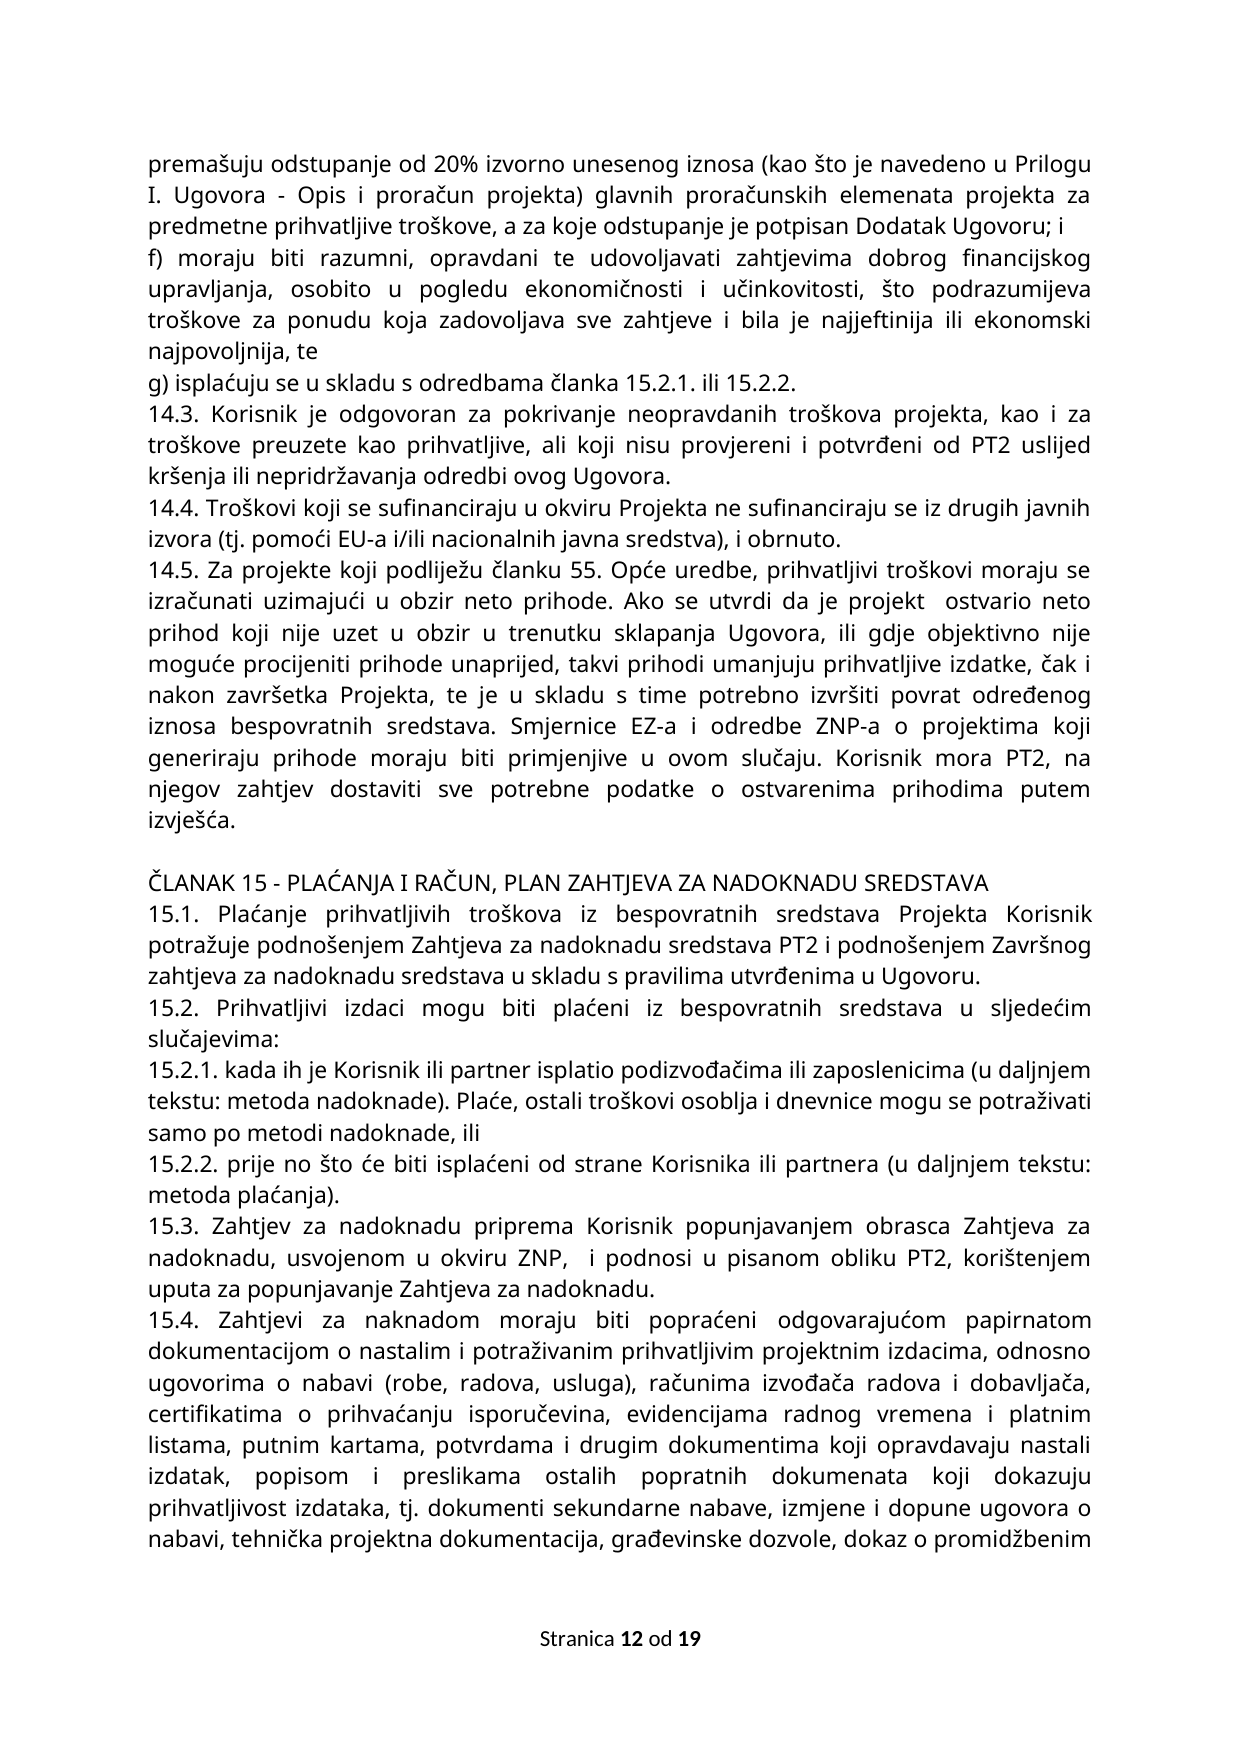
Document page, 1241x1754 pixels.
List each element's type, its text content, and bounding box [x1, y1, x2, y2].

text 15.1. Plaćanje prihvatljivih troškova iz bespovratnih sredstava Projekta Korisnik potražuje podnošenjem Zahtjeva za nadoknadu sredstava PT2 i podnošenjem Završnog zahtjeva za nadoknadu sredstava u skladu s pravilima utvrđenima u Ugovoru. [148, 898, 1092, 991]
text 14.3. Korisnik je odgovoran za pokrivanje neopravdanih troškova projekta, kao i za troškove preuzete kao prihvatljive, ali koji nisu provjereni i potvrđeni od PT2 uslijed kršenja ili nepridržavanja odredbi ovog Ugovora. [148, 398, 1092, 491]
text ČLANAK 15 - PLAĆANJA I RAČUN, PLAN ZAHTJEVA ZA NADOKNADU SREDSTAVA [148, 866, 1092, 898]
text 15.2.2. prije no što će biti isplaćeni od strane Korisnika ili partnera (u daljnjem tekstu: metoda plaćanja). [148, 1148, 1092, 1210]
text 14.5. Za projekte koji podliježu članku 55. Opće uredbe, prihvatljivi troškovi moraju se izračunati uzimajući u obzir neto prihode. Ako se utvrdi da je projekt ostvario neto prihod koji nije uzet u obzir u trenutku sklapanja Ugovora, ili gdje objektivno nije moguće procijeniti prihode unaprijed, takvi prihodi umanjuju prihvatljive izdatke, čak i nakon završetka Projekta, te je u skladu s time potrebno izvršiti povrat određenog iznosa bespovratnih sredstava. Smjernice EZ-a i odredbe ZNP-a o projektima koji generiraju prihode moraju biti primjenjive u ovom slučaju. Korisnik mora PT2, na njegov zahtjev dostaviti sve potrebne podatke o ostvarenima prihodima putem izvješća. [148, 554, 1092, 835]
text 15.2.1. kada ih je Korisnik ili partner isplatio podizvođačima ili zaposlenicima (u daljnjem tekstu: metoda nadoknade). Plaće, ostali troškovi osoblja i dnevnice mogu se potraživati​ samo po metodi nadoknade, ili [148, 1054, 1092, 1148]
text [148, 1304, 1092, 1554]
text 15.2. Prihvatljivi izdaci mogu biti plaćeni iz bespovratnih sredstava u sljedećim slučajevima: [148, 991, 1092, 1054]
text 14.4. Troškovi koji se sufinanciraju u okviru Projekta ne sufinanciraju se iz drugih javnih izvora (tj. pomoći EU-a i/ili nacionalnih javna sredstva), i obrnuto. [148, 491, 1092, 554]
text g) isplaćuju se u skladu s odredbama članka 15.2.1. ili 15.2.2. [148, 366, 1092, 398]
text 15.3. Zahtjev za nadoknadu priprema Korisnik popunjavanjem obrasca Zahtjeva za nadoknadu, usvojenom u okviru ZNP, i podnosi u pisanom obliku PT2, korištenjem uputa za popunjavanje Zahtjeva za nadoknadu. [148, 1210, 1092, 1304]
text premašuju odstupanje od 20% izvorno unesenog iznosa (kao što je navedeno u Prilogu I. Ugovora - Opis i proračun projekta) glavnih proračunskih elemenata projekta za predmetne prihvatljive troškove, a za koje odstupanje je potpisan Dodatak Ugovoru; i [148, 148, 1092, 241]
text f) moraju biti razumni, opravdani te udovoljavati zahtjevima dobrog financijskog upravljanja, osobito u pogledu ekonomičnosti i učinkovitosti, što podrazumijeva troškove za ponudu koja zadovoljava sve zahtjeve i bila je najjeftinija ili ekonomski najpovoljnija, te [148, 241, 1092, 366]
